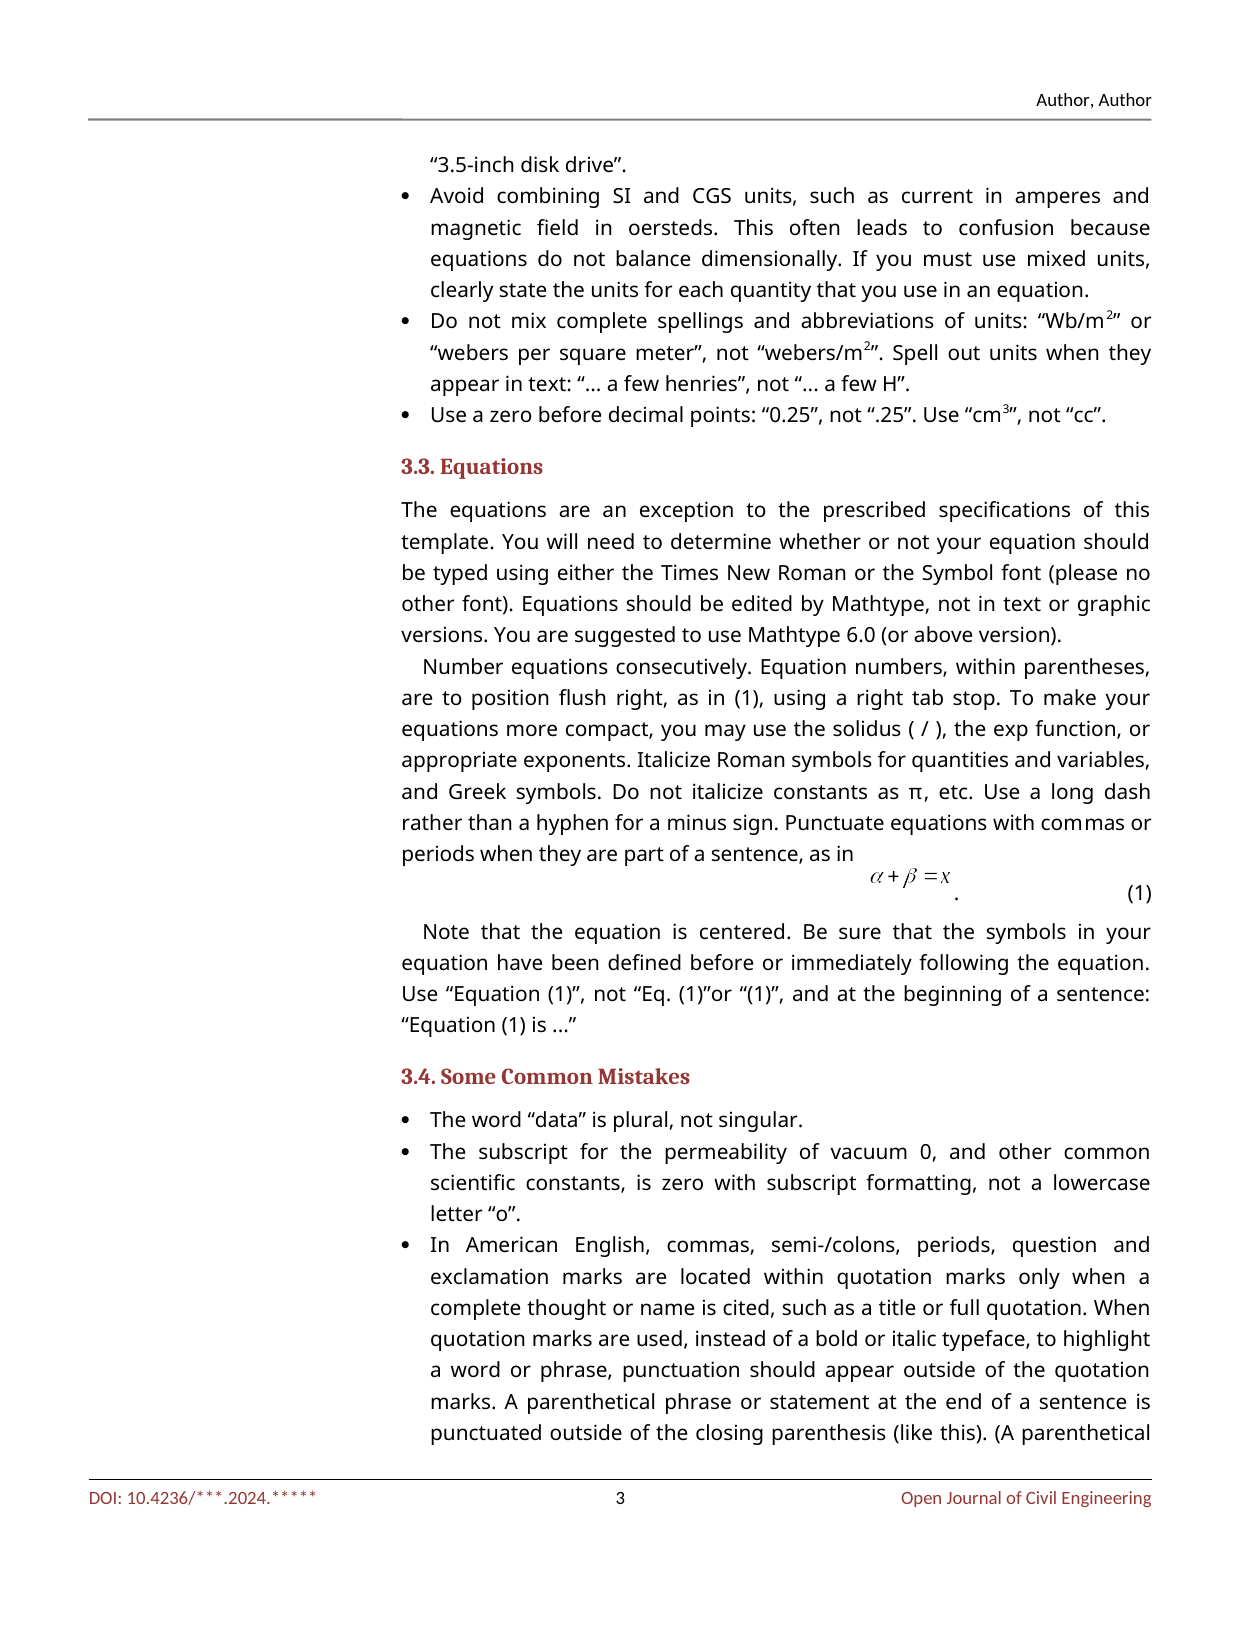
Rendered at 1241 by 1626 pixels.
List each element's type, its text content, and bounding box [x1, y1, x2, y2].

text 3.3. Equations [401, 454, 1152, 480]
list Use a zero before decimal points: “0.25”, not “.25”. Use “cm3”, not “cc”. [402, 398, 1152, 429]
text . (1) [401, 875, 1152, 907]
text 3.4. Some Common Mistakes [401, 1064, 1152, 1090]
text The equations are an exception to the prescribed specifications of this template. You will need to determine whether or not your equation should be typed using either the Times New Roman or the Symbol font (please no other font). Equations should be edited by Mathtype, not in text or graphic versions. You are suggested to use Mathtype 6.0 (or above version). [401, 493, 1152, 649]
list Do not mix complete spellings and abbreviations of units: “Wb/m2” or “webers per square meter”, not “webers/m2”. Spell out units when they appear in text: “... a few henries”, not “... a few H”. [402, 304, 1152, 398]
text Note that the equation is centered. Be sure that the symbols in your equation have been defined before or immediately following the equation. Use “Equation (1)”, not “Eq. (1)”or “(1)”, and at the beginning of a sentence: “Equation (1) is ...” [401, 914, 1152, 1039]
text Number equations consecutively. Equation numbers, within parentheses, are to position flush right, as in (1), using a right tab stop. To make your equations more compact, you may use the solidus ( / ), the exp function, or appropriate exponents. Italicize Roman symbols for quantities and variables, and Greek symbols. Do not italicize constants as π, etc. Use a long dash rather than a hyphen for a minus sign. Punctuate equations with commas or periods when they are part of a sentence, as in [401, 649, 1152, 868]
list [402, 148, 1152, 179]
list The subscript for the permeability of vacuum 0, and other common scientific constants, is zero with subscript formatting, not a lowercase letter “o”. [402, 1134, 1152, 1228]
list The word “data” is plural, not singular. [402, 1103, 1152, 1134]
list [402, 1228, 1152, 1447]
list Avoid combining SI and CGS units, such as current in amperes and magnetic field in oersteds. This often leads to confusion because equations do not balance dimensionally. If you must use mixed units, clearly state the units for each quantity that you use in an equation. [402, 179, 1152, 304]
